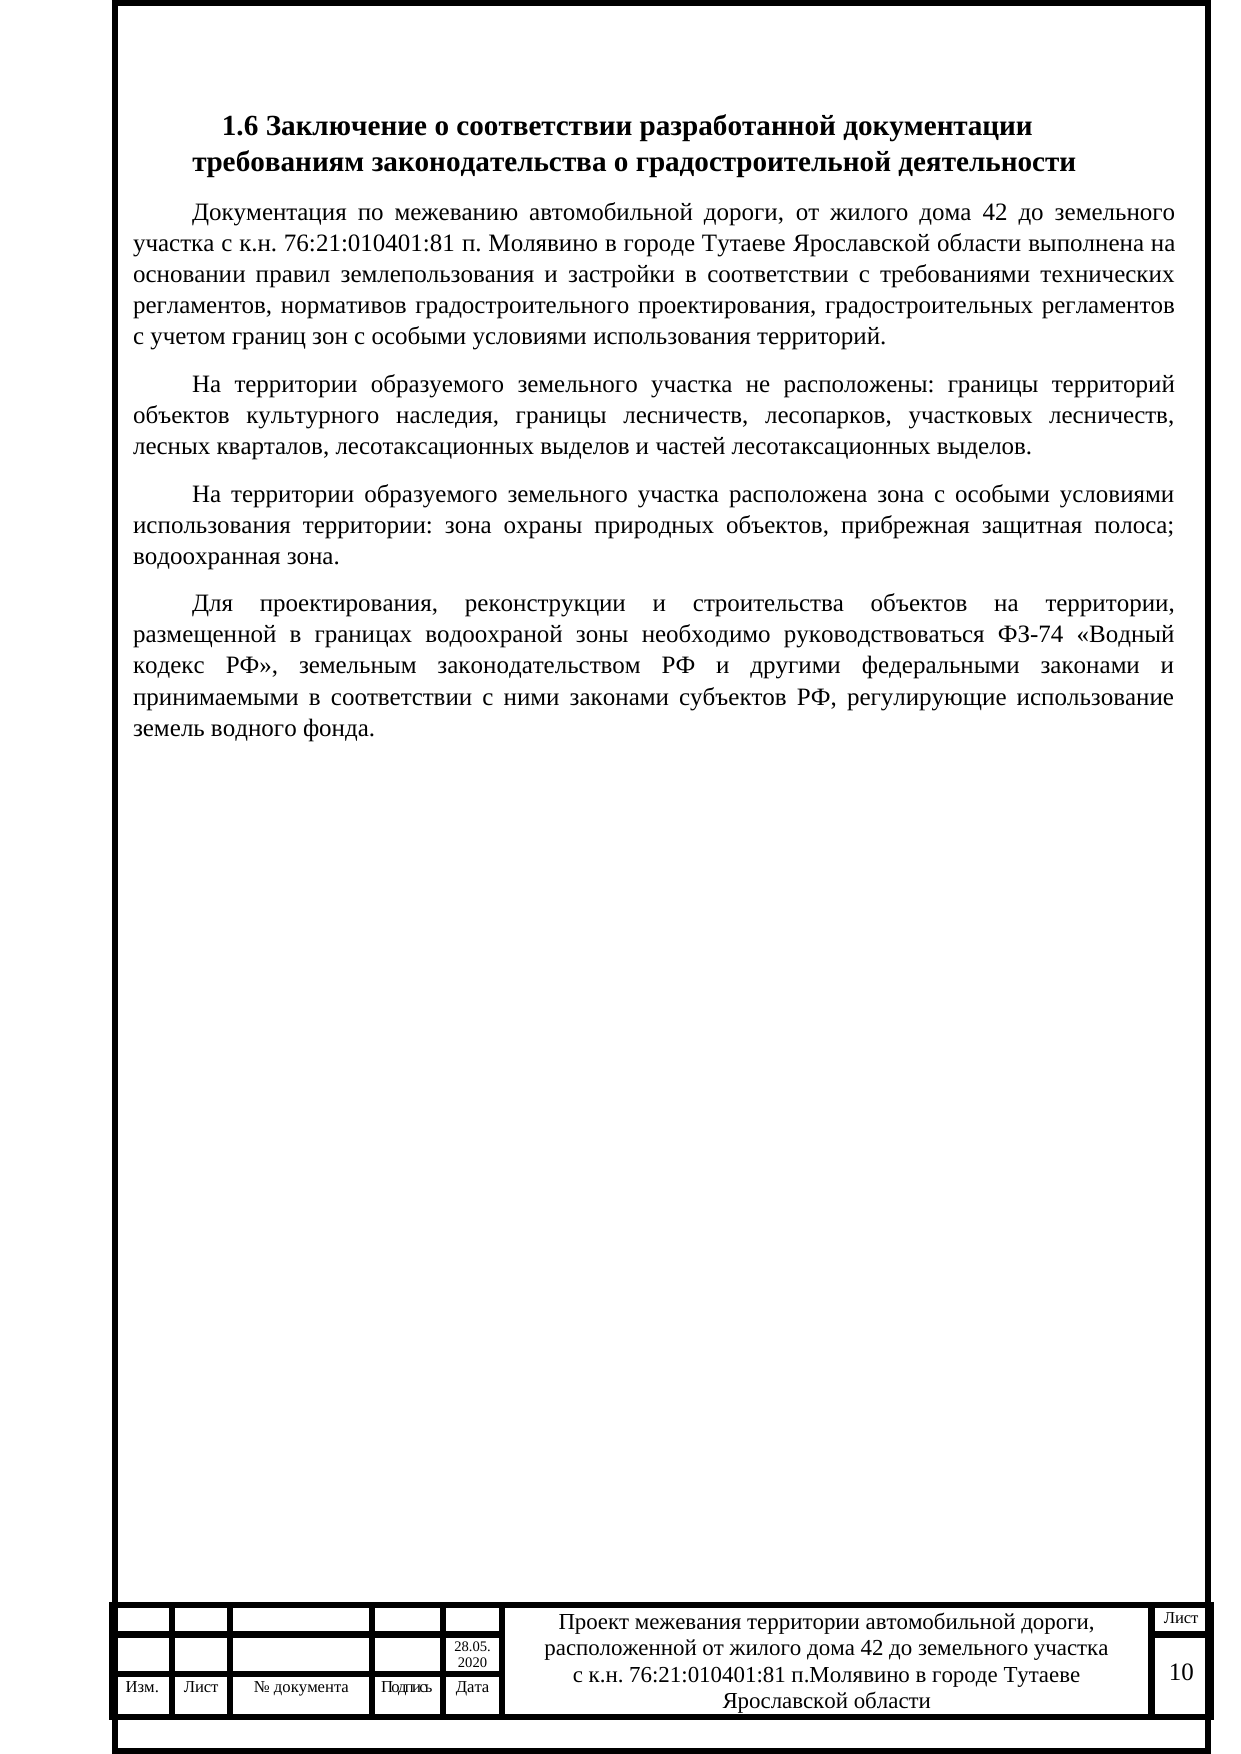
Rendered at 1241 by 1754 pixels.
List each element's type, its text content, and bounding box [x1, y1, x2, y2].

text На территории образуемого земельного участка расположена зона с особыми условиями использования территории: зона охраны природных объектов, прибрежная защитная полоса; водоохранная зона. [133, 479, 1175, 569]
text На территории образуемого земельного участка не расположены: границы территорий объектов культурного наследия, границы лесничеств, лесопарков, участковых лесничеств, лесных кварталов, лесотаксационных выделов и частей лесотаксационных выделов. [133, 369, 1175, 460]
text Для проектирования, реконструкции и строительства объектов на территории, размещенной в границах водоохраной зоны необходимо руководствоваться ФЗ-74 «Водный кодекс РФ», земельным законодательством РФ и другими федеральными законами и принимаемыми в соответствии с ними законами субъектов РФ, регулирующие использование земель водного фонда. [133, 588, 1175, 741]
text Документация по межеванию автомобильной дороги, от жилого дома 42 до земельного участка с к.н. 76:21:010401:81 п. Молявино в городе Тутаеве Ярославской области выполнена на основании правил землепользования и застройки в соответствии с требованиями технических регламентов, нормативов градостроительного проектирования, градостроительных регламентов с учетом границ зон с особыми условиями использования территорий. [133, 197, 1175, 350]
list Заключение о соответствии разработанной документации требованиям законодательства о градостроительной деятельности [192, 108, 1205, 178]
